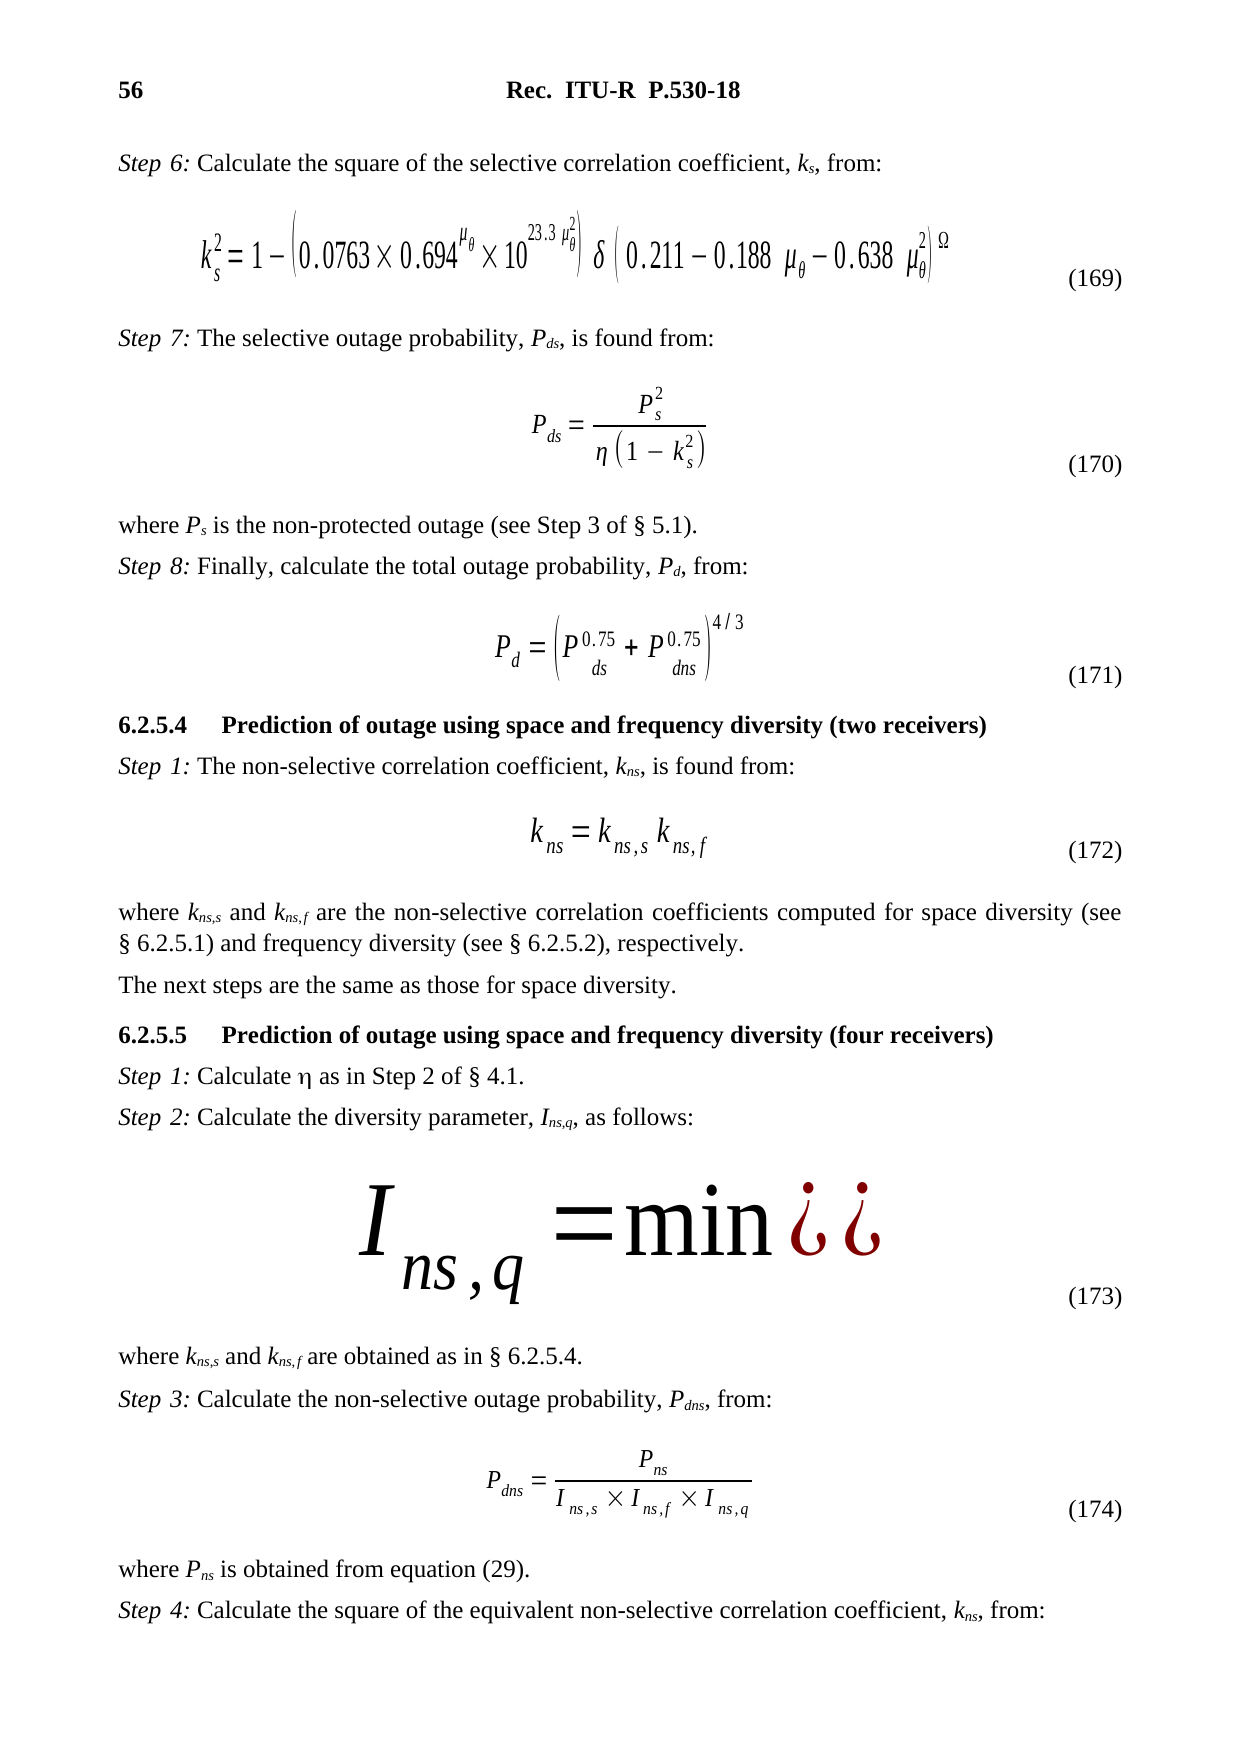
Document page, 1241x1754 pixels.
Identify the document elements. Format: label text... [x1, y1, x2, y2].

text where kns,s and kns, f are obtained as in § 6.2.5.4. [118, 1341, 1122, 1372]
text Step 7: The selective outage probability, Pds, is found from: [118, 323, 1122, 352]
text (172) [118, 811, 1122, 863]
subtitle 6.2.5.5 Prediction of outage using space and frequency diversity (four receivers) [118, 1020, 1122, 1048]
text where kns,s and kns, f are the non-selective correlation coefficients computed for space diversity (see § 6.2.5.1) and frequency diversity (see § 6.2.5.2), respectively. [118, 895, 1122, 958]
text The next steps are the same as those for space diversity. [118, 970, 1122, 999]
text (169) [118, 208, 1122, 291]
text Step 8: Finally, calculate the total outage probability, Pd, from: [118, 551, 1122, 580]
text Step 1: Calculate as in Step 2 of § 4.1. [118, 1061, 1122, 1090]
text (171) [118, 611, 1122, 689]
text Step 6: Calculate the square of the selective correlation coefficient, ks, from: [118, 148, 1122, 176]
text (174) [118, 1445, 1122, 1523]
text Step 2: Calculate the diversity parameter, Ins,q, as follows: [118, 1102, 1122, 1131]
text Step 1: The non-selective correlation coefficient, kns, is found from: [118, 751, 1122, 780]
text Step 3: Calculate the non-selective outage probability, Pdns, from: [118, 1384, 1122, 1413]
text (170) [118, 383, 1122, 478]
subtitle 6.2.5.4 Prediction of outage using space and frequency diversity (two receivers) [118, 710, 1122, 738]
text where Ps is the non-protected outage (see Step 3 of § 5.1). [118, 510, 1122, 538]
text where Pns is obtained from equation (29). [118, 1554, 1122, 1583]
text Step 4: Calculate the square of the equivalent non-selective correlation coefficient, kns, from: [118, 1596, 1122, 1624]
text (173) [118, 1163, 1122, 1309]
